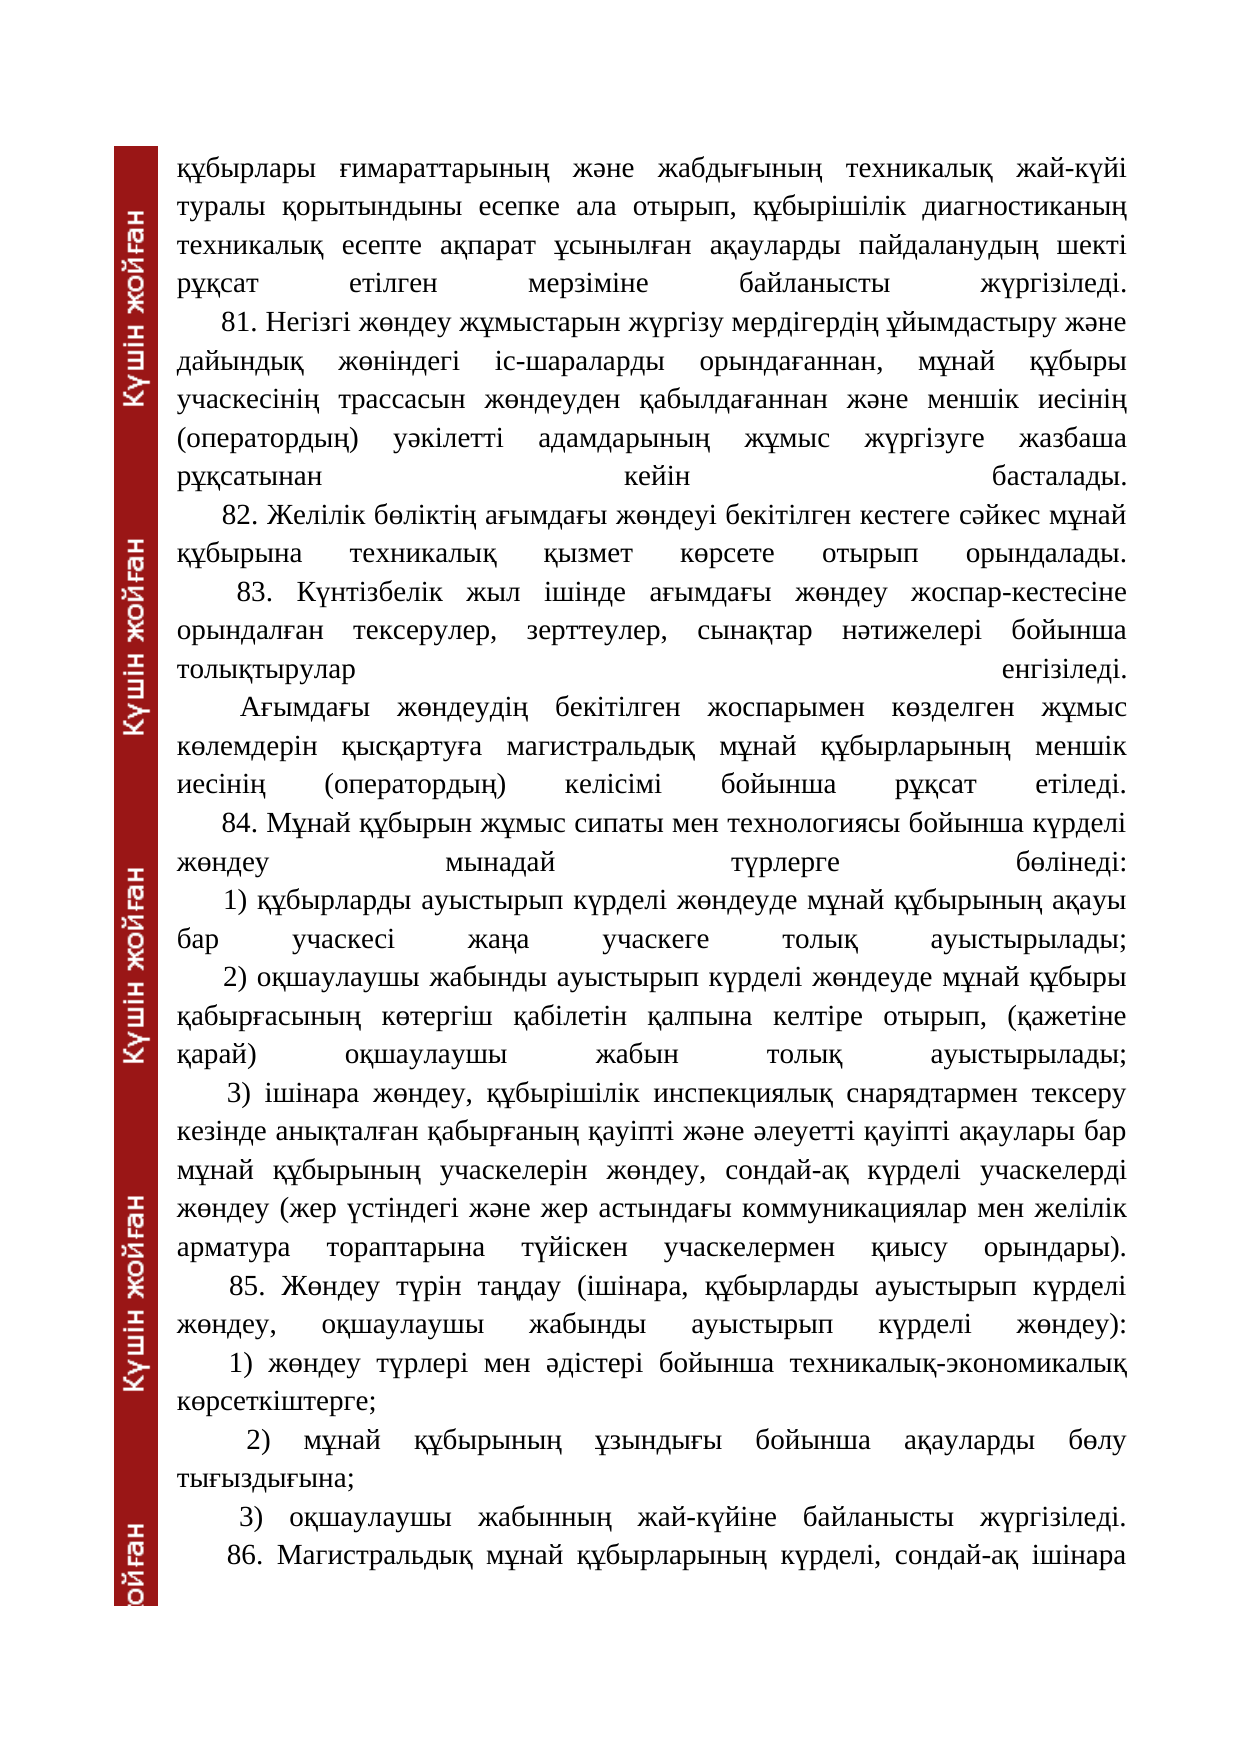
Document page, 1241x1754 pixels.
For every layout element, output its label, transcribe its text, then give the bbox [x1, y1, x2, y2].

picture [114, 1571, 158, 1606]
picture [114, 146, 158, 150]
